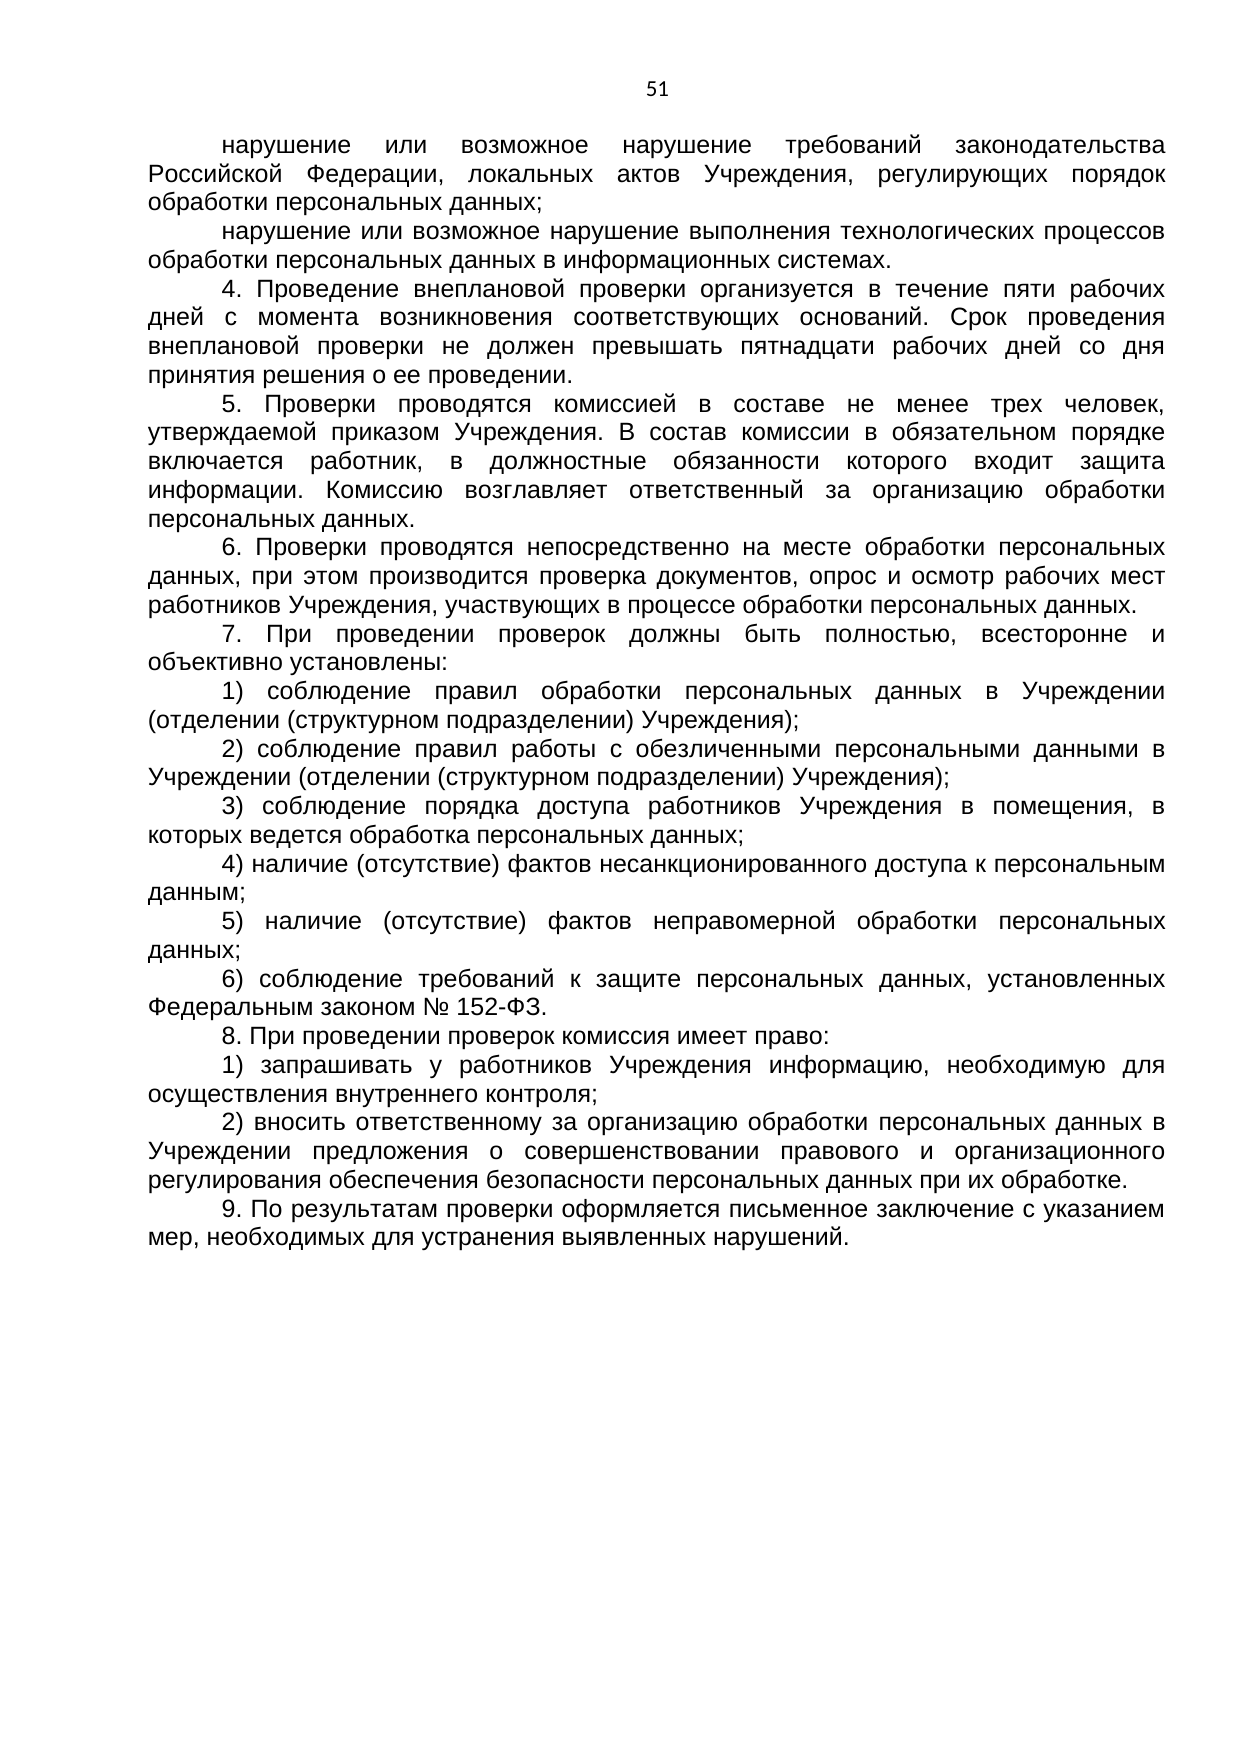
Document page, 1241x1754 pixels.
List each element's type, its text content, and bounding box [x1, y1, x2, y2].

text 2) вносить ответственному за организацию обработки персональных данных в Учреждении предложения о совершенствовании правового и организационного регулирования обеспечения безопасности персональных данных при их обработке. [148, 1107, 1167, 1193]
text 8. При проведении проверок комиссия имеет право: [148, 1021, 1167, 1050]
text 6) соблюдение требований к защите персональных данных, установленных Федеральным законом № 152-ФЗ. [148, 963, 1167, 1021]
text 4. Проведение внеплановой проверки организуется в течение пяти рабочих дней с момента возникновения соответствующих оснований. Срок проведения внеплановой проверки не должен превышать пятнадцати рабочих дней со дня принятия решения о ее проведении. [148, 273, 1167, 388]
text нарушение или возможное нарушение требований законодательства Российской Федерации, локальных актов Учреждения, регулирующих порядок обработки персональных данных; [148, 130, 1167, 216]
text 4) наличие (отсутствие) фактов несанкционированного доступа к персональным данным; [148, 848, 1167, 906]
text 7. При проведении проверок должны быть полностью, всесторонне и объективно установлены: [148, 618, 1167, 676]
text нарушение или возможное нарушение выполнения технологических процессов обработки персональных данных в информационных системах. [148, 216, 1167, 273]
text 6. Проверки проводятся непосредственно на месте обработки персональных данных, при этом производится проверка документов, опрос и осмотр рабочих мест работников Учреждения, участвующих в процессе обработки персональных данных. [148, 532, 1167, 618]
text 9. По результатам проверки оформляется письменное заключение с указанием мер, необходимых для устранения выявленных нарушений. [148, 1193, 1167, 1251]
text 3) соблюдение порядка доступа работников Учреждения в помещения, в которых ведется обработка персональных данных; [148, 791, 1167, 848]
text 5. Проверки проводятся комиссией в составе не менее трех человек, утверждаемой приказом Учреждения. В состав комиссии в обязательном порядке включается работник, в должностные обязанности которого входит защита информации. Комиссию возглавляет ответственный за организацию обработки персональных данных. [148, 388, 1167, 532]
text 1) соблюдение правил обработки персональных данных в Учреждении (отделении (структурном подразделении) Учреждения); [148, 676, 1167, 733]
text 1) запрашивать у работников Учреждения информацию, необходимую для осуществления внутреннего контроля; [148, 1050, 1167, 1107]
text 2) соблюдение правил работы с обезличенными персональными данными в Учреждении (отделении (структурном подразделении) Учреждения); [148, 733, 1167, 791]
text 5) наличие (отсутствие) фактов неправомерной обработки персональных данных; [148, 906, 1167, 963]
